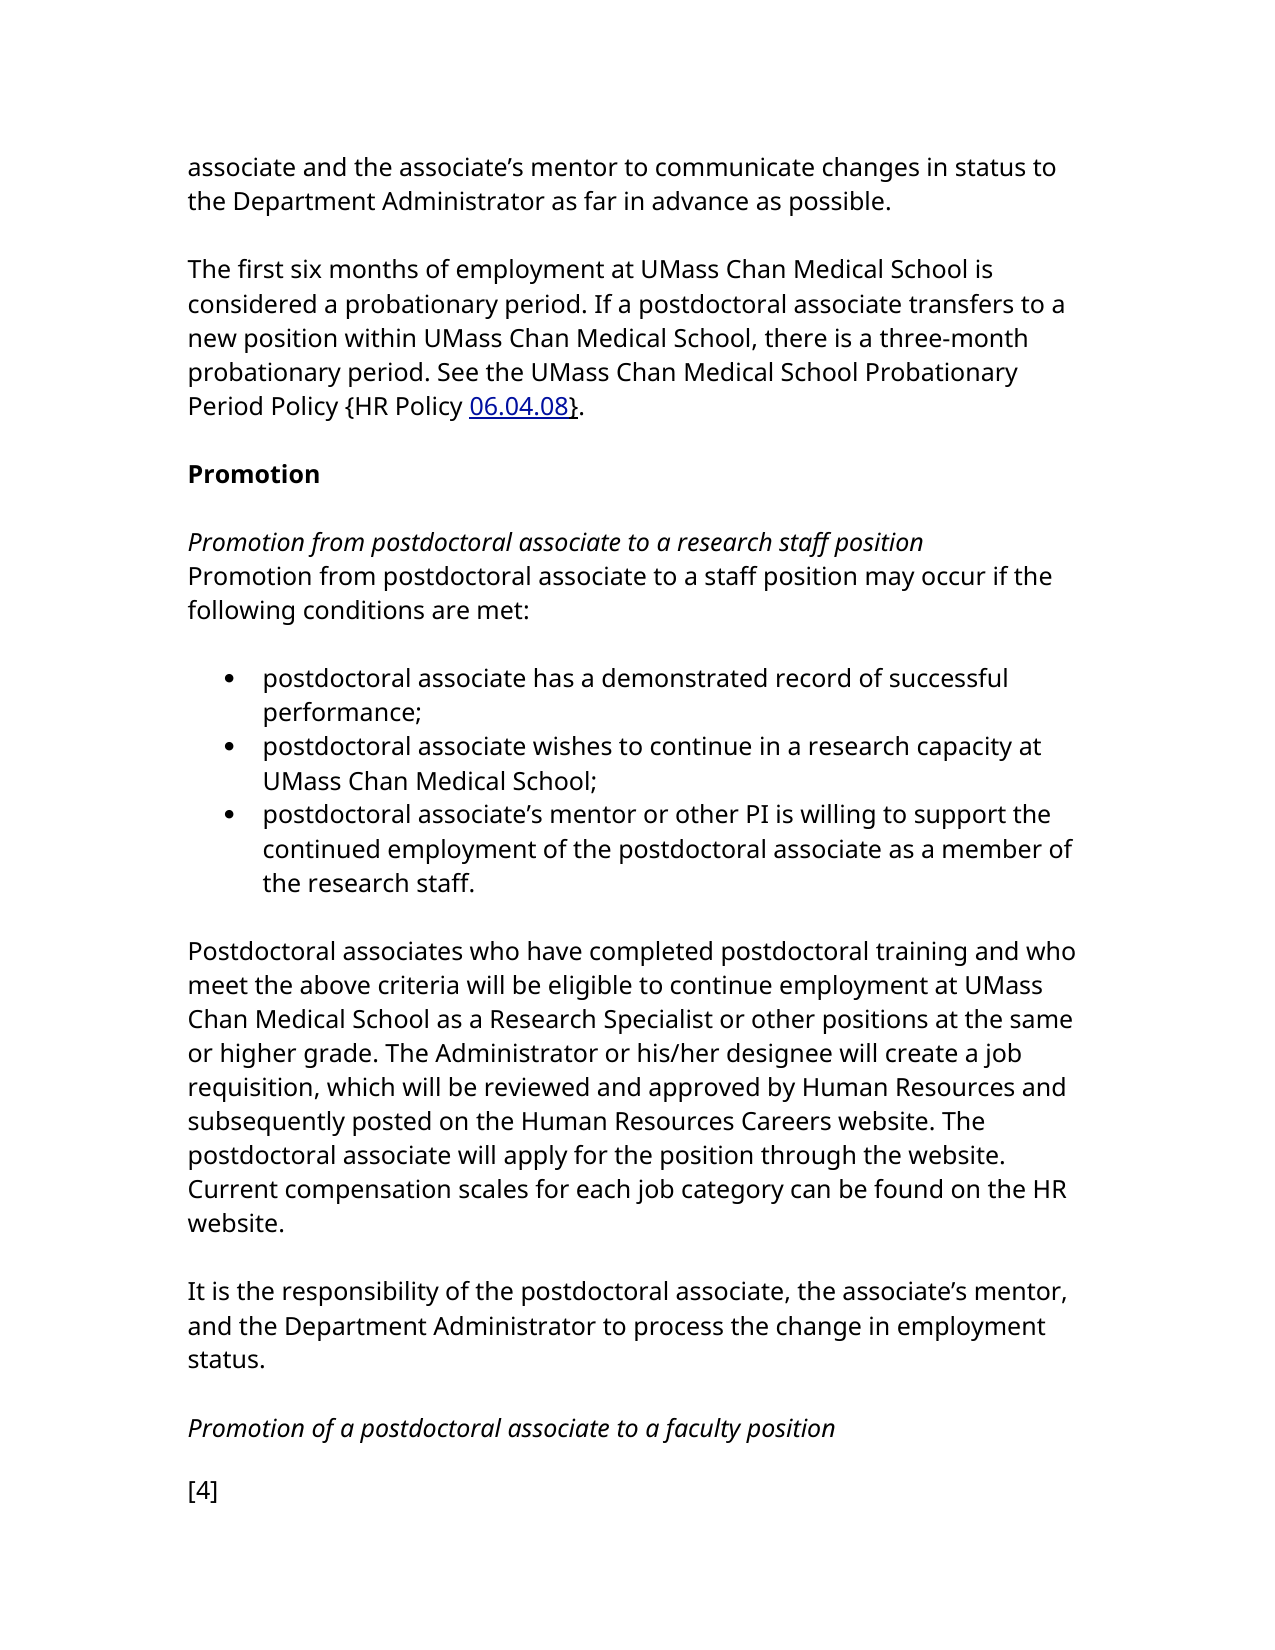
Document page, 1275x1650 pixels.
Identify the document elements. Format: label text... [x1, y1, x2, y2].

list postdoctoral associate has a demonstrated record of successful performance; [225, 661, 1087, 729]
text Promotion from postdoctoral associate to a staff position may occur if the following conditions are met: [187, 559, 1087, 627]
text Promotion [187, 457, 1087, 491]
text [187, 150, 1087, 218]
list postdoctoral associate’s mentor or other PI is willing to support the continued employment of the postdoctoral associate as a member of the research staff. [225, 797, 1087, 899]
text The first six months of employment at UMass Chan Medical School is considered a probationary period. If a postdoctoral associate transfers to a new position within UMass Chan Medical School, there is a three-month probationary period. See the UMass Chan Medical School Probationary Period Policy {HR Policy 06.04.08}. [187, 252, 1087, 422]
text Postdoctoral associates who have completed postdoctoral training and who meet the above criteria will be eligible to continue employment at UMass Chan Medical School as a Research Specialist or other positions at the same or higher grade. The Administrator or his/her designee will create a job requisition, which will be reviewed and approved by Human Resources and subsequently posted on the Human Resources Careers website. The postdoctoral associate will apply for the position through the website. Current compensation scales for each job category can be found on the HR website. [187, 933, 1087, 1240]
text Promotion of a postdoctoral associate to a faculty position [187, 1410, 1087, 1444]
list postdoctoral associate wishes to continue in a research capacity at UMass Chan Medical School; [225, 729, 1087, 797]
text It is the responsibility of the postdoctoral associate, the associate’s mentor, and the Department Administrator to process the change in employment status. [187, 1274, 1087, 1376]
text Promotion from postdoctoral associate to a research staff position [187, 525, 1087, 559]
